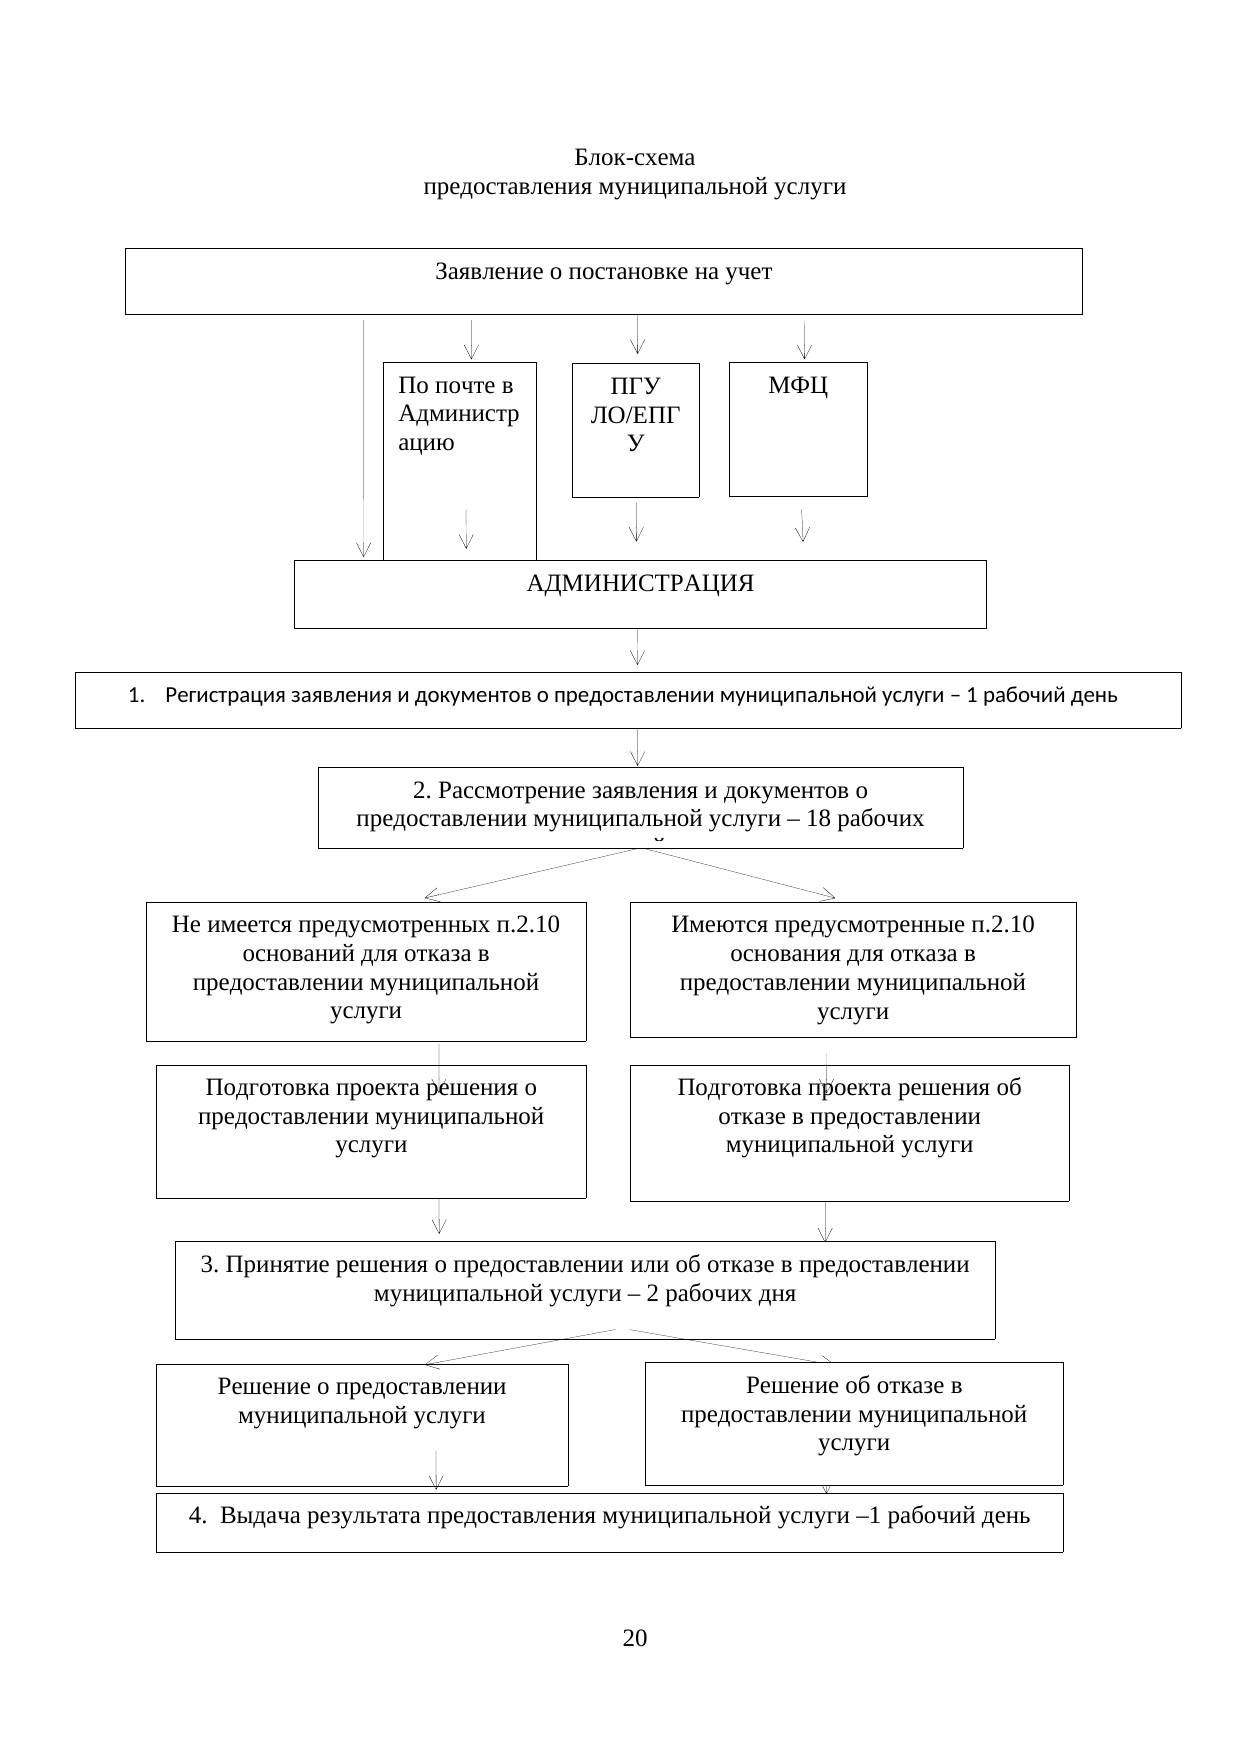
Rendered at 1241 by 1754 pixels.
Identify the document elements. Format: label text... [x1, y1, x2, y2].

text Блок-схема [118, 142, 1152, 171]
text предоставления муниципальной услуги [118, 171, 1152, 200]
